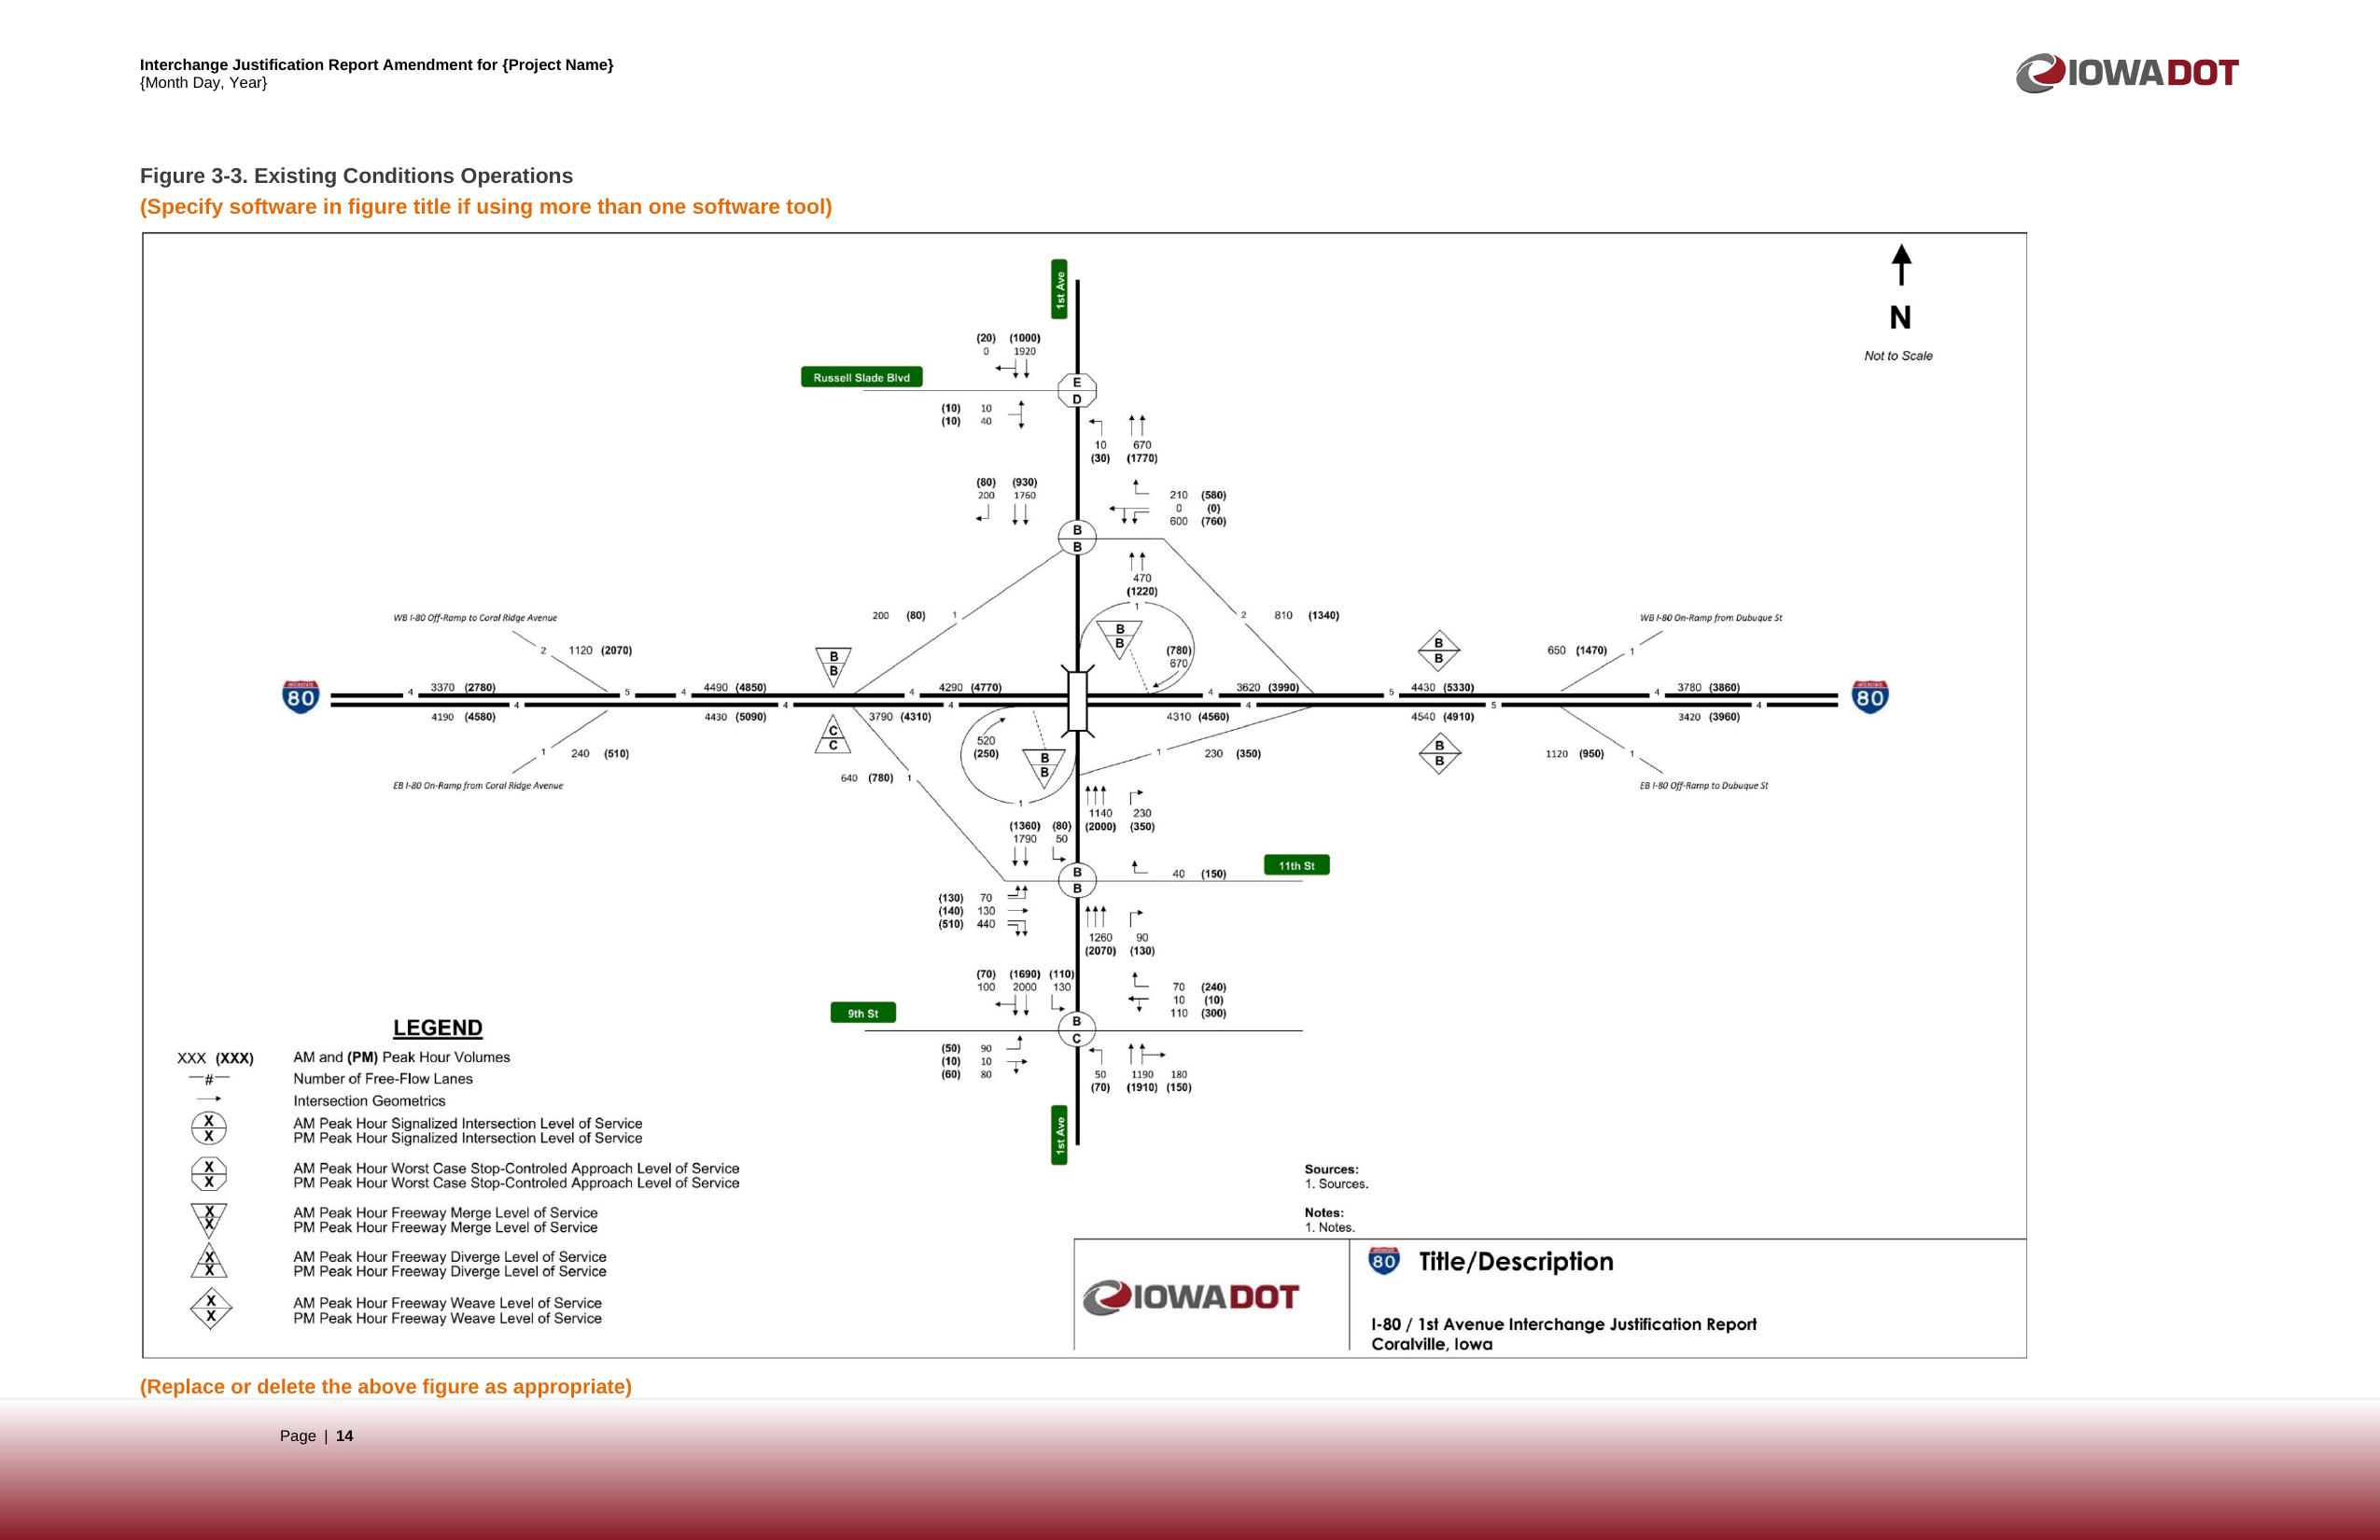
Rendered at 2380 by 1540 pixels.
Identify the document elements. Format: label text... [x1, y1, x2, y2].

picture [2014, 53, 2241, 94]
text (Specify software in figure title if using more than one software tool) [140, 194, 2240, 218]
picture [140, 230, 2027, 1360]
text (Replace or delete the above figure as appropriate) [140, 1375, 2240, 1398]
